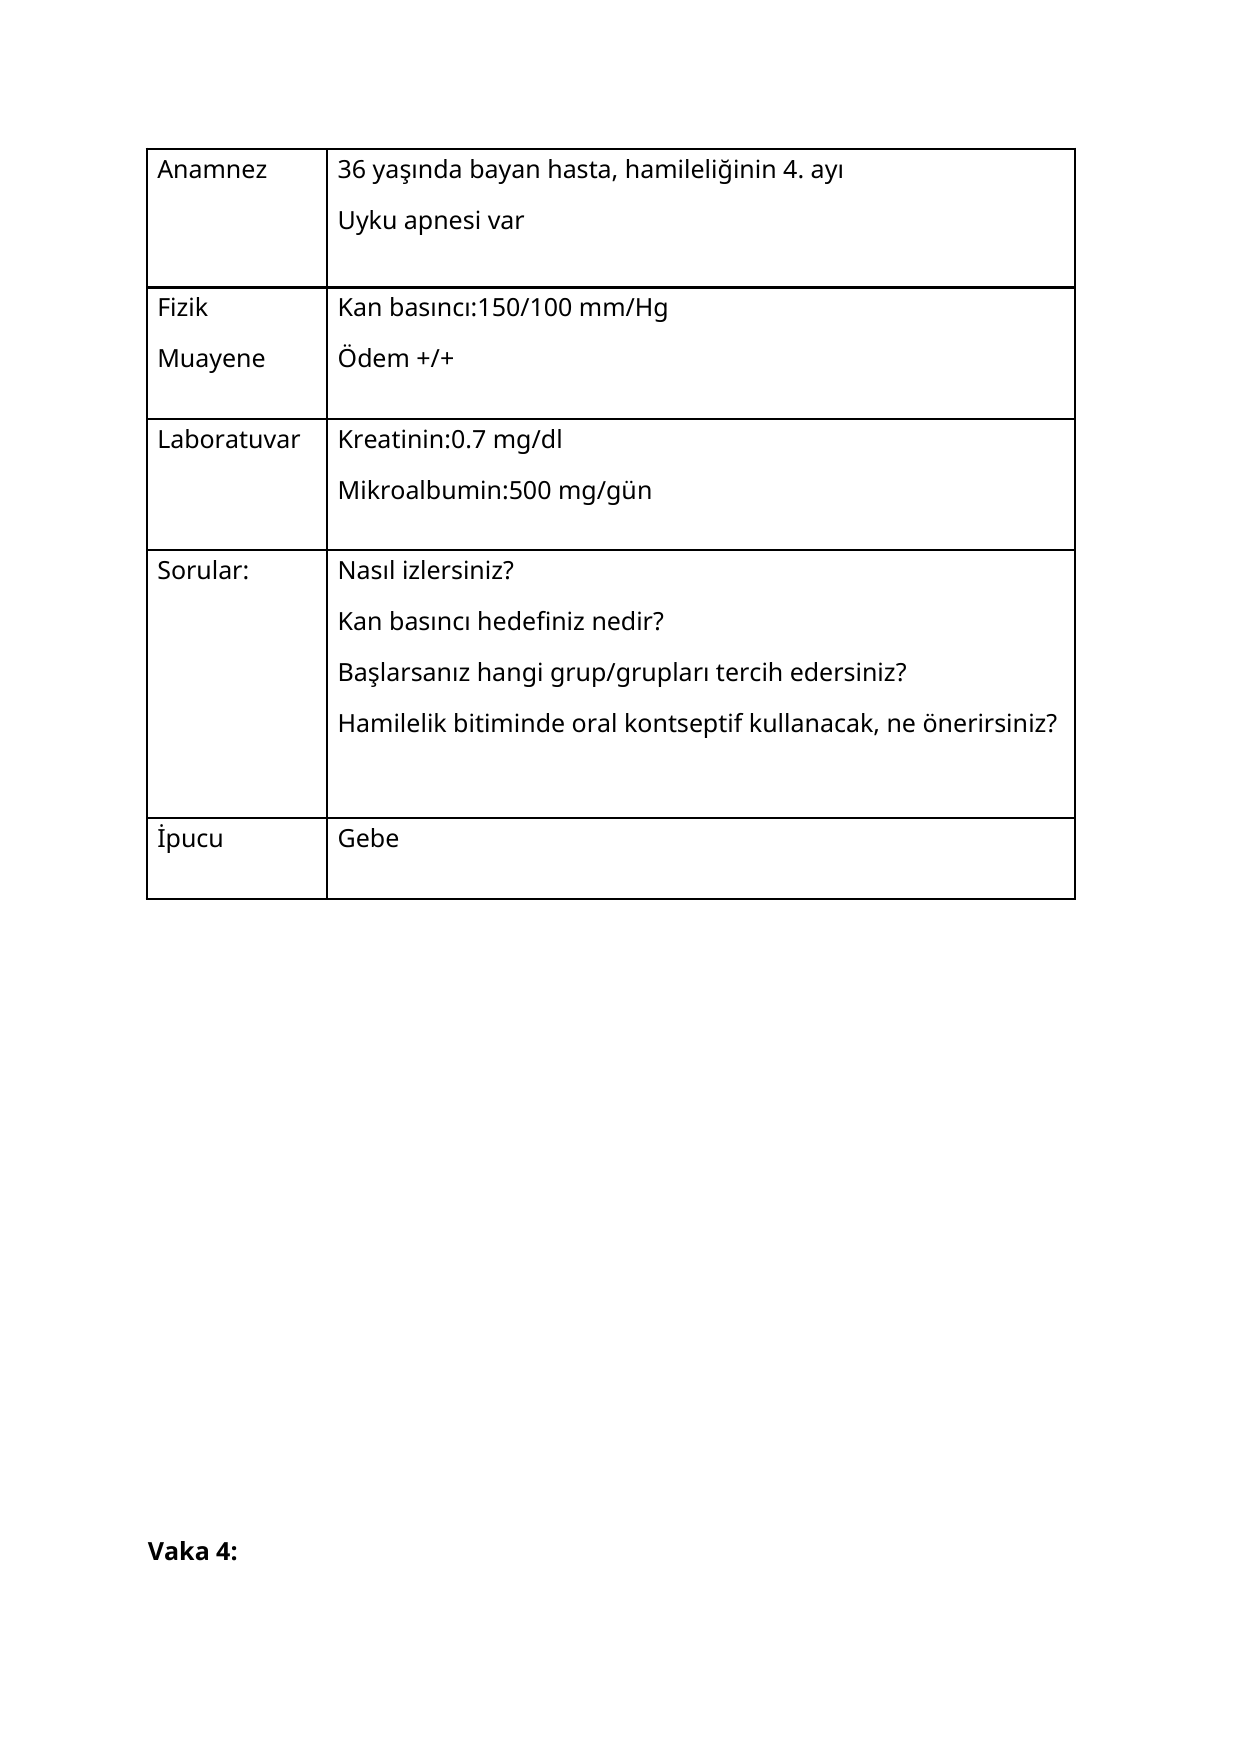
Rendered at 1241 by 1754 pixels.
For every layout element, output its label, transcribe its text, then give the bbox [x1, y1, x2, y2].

table_header 36 yaşında bayan hasta, hamileliğinin 4. ayı Uyku apnesi var [328, 150, 1074, 286]
table_cell Nasıl izlersiniz? Kan basıncı hedefiniz nedir? Başlarsanız hangi grup/grupları tercih edersiniz? Hamilelik bitiminde oral kontseptif kullanacak, ne önerirsiniz? [328, 551, 1074, 817]
table_cell Kan basıncı:150/100 mm/Hg Ödem +/+ [328, 289, 1074, 418]
table_cell Laboratuvar [148, 420, 326, 549]
table_cell İpucu [148, 819, 326, 898]
table_header Anamnez [148, 150, 326, 286]
text Vaka 4: [148, 1533, 1093, 1568]
table_cell Sorular: [148, 551, 326, 817]
table_cell Fizik Muayene [148, 289, 326, 418]
table_cell Gebe [328, 819, 1074, 898]
table_cell Kreatinin:0.7 mg/dl Mikroalbumin:500 mg/gün [328, 420, 1074, 549]
